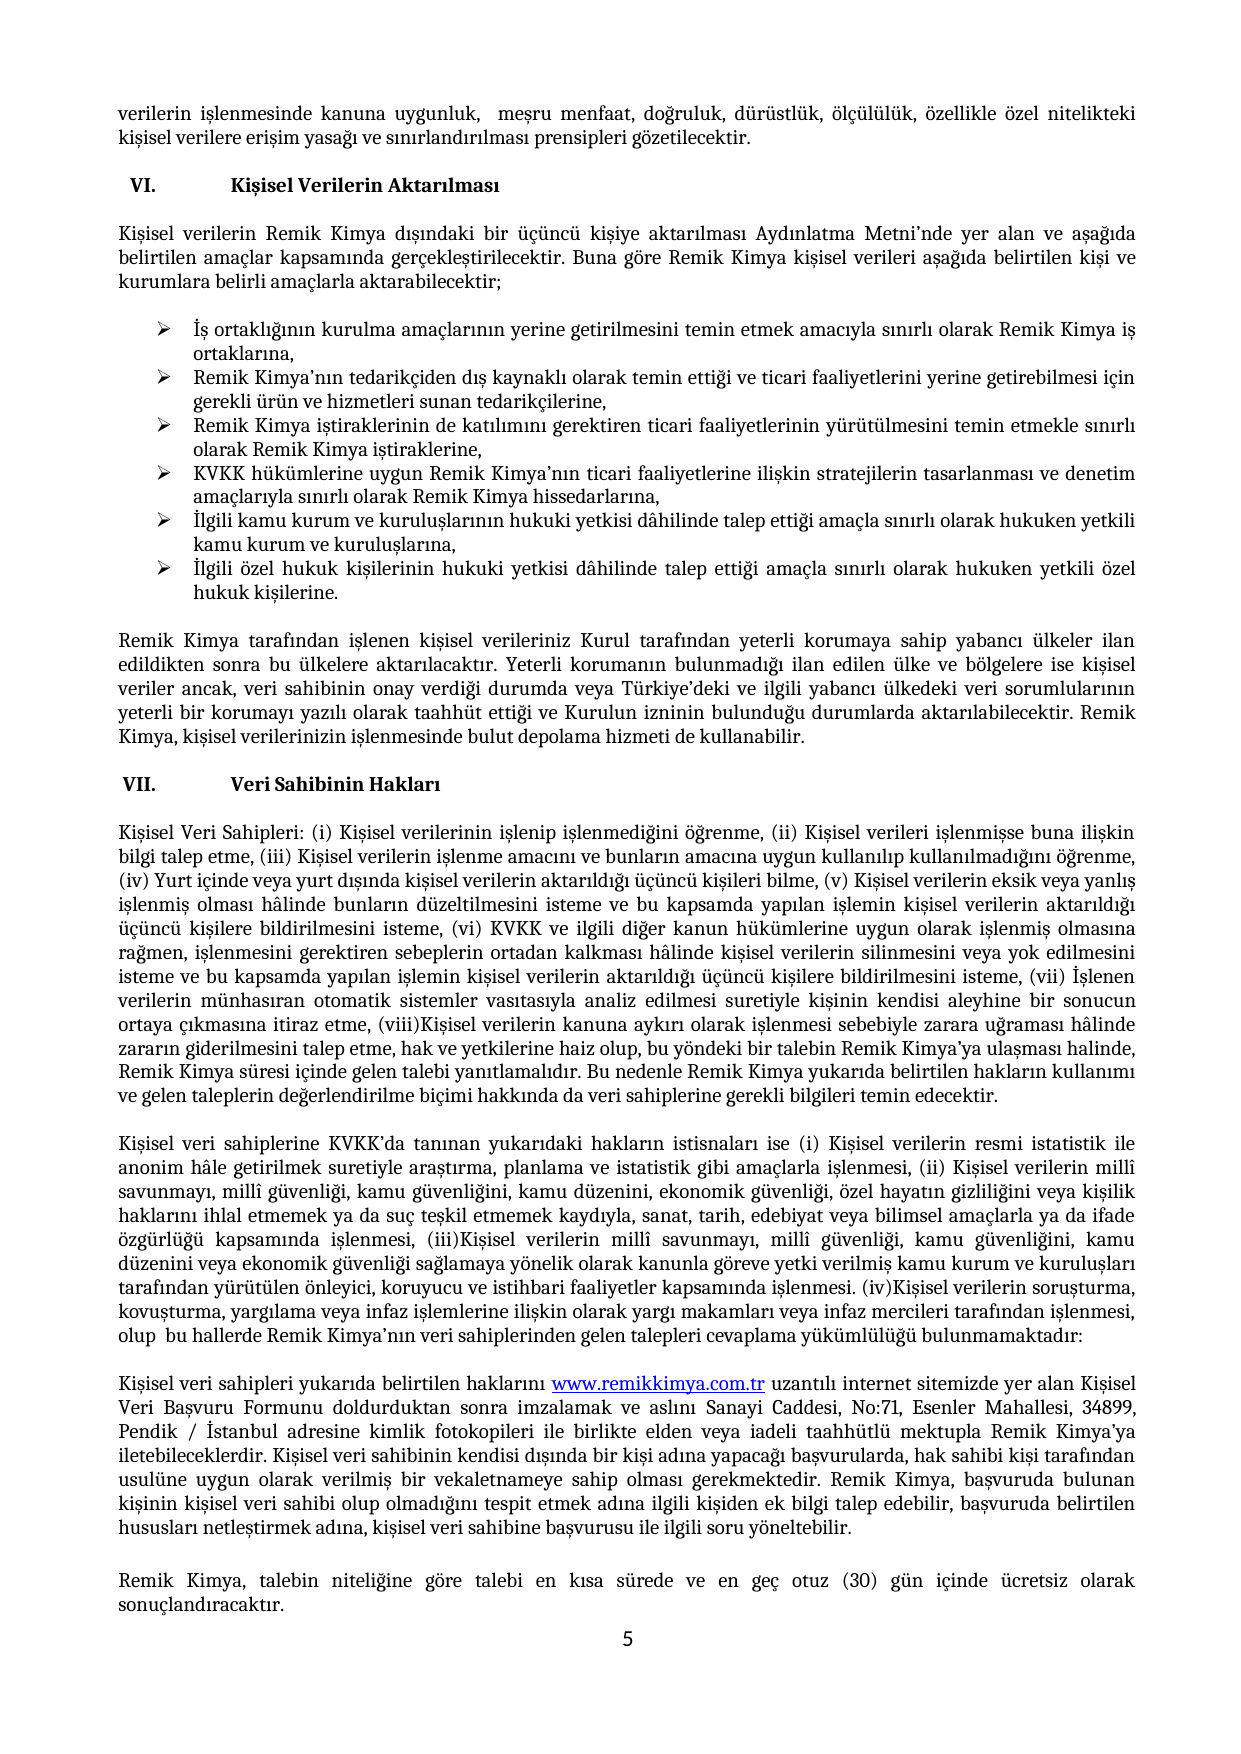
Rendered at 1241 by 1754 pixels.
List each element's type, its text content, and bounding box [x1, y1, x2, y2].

text Remik Kimya tarafından işlenen kişisel verileriniz Kurul tarafından yeterli korumaya sahip yabancı ülkeler ilan edildikten sonra bu ülkelere aktarılacaktır. Yeterli korumanın bulunmadığı ilan edilen ülke ve bölgelere ise kişisel veriler ancak, veri sahibinin onay verdiği durumda veya Türkiye’deki ve ilgili yabancı ülkedeki veri sorumlularının yeterli bir korumayı yazılı olarak taahhüt ettiği ve Kurulun izninin bulunduğu durumlarda aktarılabilecektir. Remik Kimya, kişisel verilerinizin işlenmesinde bulut depolama hizmeti de kullanabilir. [118, 629, 1137, 749]
list İş ortaklığının kurulma amaçlarının yerine getirilmesini temin etmek amacıyla sınırlı olarak Remik Kimya iş ortaklarına, [156, 317, 1137, 365]
text Remik Kimya, talebin niteliğine göre talebi en kısa sürede ve en geç otuz (30) gün içinde ücretsiz olarak sonuçlandıracaktır. [118, 1568, 1137, 1616]
list Remik Kimya iştiraklerinin de katılımını gerektiren ticari faaliyetlerinin yürütülmesini temin etmekle sınırlı olarak Remik Kimya iştiraklerine, [156, 413, 1137, 461]
list KVKK hükümlerine uygun Remik Kimya’nın ticari faaliyetlerine ilişkin stratejilerin tasarlanması ve denetim amaçlarıyla sınırlı olarak Remik Kimya hissedarlarına, [156, 461, 1137, 509]
list İlgili özel hukuk kişilerinin hukuki yetkisi dâhilinde talep ettiği amaçla sınırlı olarak hukuken yetkili özel hukuk kişilerine. [156, 557, 1137, 605]
text Kişisel veri sahiplerine KVKK’da tanınan yukarıdaki hakların istisnaları ise (i) Kişisel verilerin resmi istatistik ile anonim hâle getirilmek suretiyle araştırma, planlama ve istatistik gibi amaçlarla işlenmesi, (ii) Kişisel verilerin millî savunmayı, millî güvenliği, kamu güvenliğini, kamu düzenini, ekonomik güvenliği, özel hayatın gizliliğini veya kişilik haklarını ihlal etmemek ya da suç teşkil etmemek kaydıyla, sanat, tarih, edebiyat veya bilimsel amaçlarla ya da ifade özgürlüğü kapsamında işlenmesi, (iii)Kişisel verilerin millî savunmayı, millî güvenliği, kamu güvenliğini, kamu düzenini veya ekonomik güvenliği sağlamaya yönelik olarak kanunla göreve yetki verilmiş kamu kurum ve kuruluşları tarafından yürütülen önleyici, koruyucu ve istihbari faaliyetler kapsamında işlenmesi. (iv)Kişisel verilerin soruşturma, kovuşturma, yargılama veya infaz işlemlerine ilişkin olarak yargı makamları veya infaz mercileri tarafından işlenmesi, olup bu hallerde Remik Kimya’nın veri sahiplerinden gelen talepleri cevaplama yükümlülüğü bulunmamaktadır: [118, 1132, 1137, 1348]
text Kişisel Veri Sahipleri: (i) Kişisel verilerinin işlenip işlenmediğini öğrenme, (ii) Kişisel verileri işlenmişse buna ilişkin bilgi talep etme, (iii) Kişisel verilerin işlenme amacını ve bunların amacına uygun kullanılıp kullanılmadığını öğrenme, (iv) Yurt içinde veya yurt dışında kişisel verilerin aktarıldığı üçüncü kişileri bilme, (v) Kişisel verilerin eksik veya yanlış işlenmiş olması hâlinde bunların düzeltilmesini isteme ve bu kapsamda yapılan işlemin kişisel verilerin aktarıldığı üçüncü kişilere bildirilmesini isteme, (vi) KVKK ve ilgili diğer kanun hükümlerine uygun olarak işlenmiş olmasına rağmen, işlenmesini gerektiren sebeplerin ortadan kalkması hâlinde kişisel verilerin silinmesini veya yok edilmesini isteme ve bu kapsamda yapılan işlemin kişisel verilerin aktarıldığı üçüncü kişilere bildirilmesini isteme, (vii) İşlenen verilerin münhasıran otomatik sistemler vasıtasıyla analiz edilmesi suretiyle kişinin kendisi aleyhine bir sonucun ortaya çıkmasına itiraz etme, (viii)Kişisel verilerin kanuna aykırı olarak işlenmesi sebebiyle zarara uğraması hâlinde zararın giderilmesini talep etme, hak ve yetkilerine haiz olup, bu yöndeki bir talebin Remik Kimya’ya ulaşması halinde, Remik Kimya süresi içinde gelen talebi yanıtlamalıdır. Bu nedenle Remik Kimya yukarıda belirtilen hakların kullanımı ve gelen taleplerin değerlendirilme biçimi hakkında da veri sahiplerine gerekli bilgileri temin edecektir. [118, 821, 1137, 1108]
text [118, 102, 1137, 150]
list İlgili kamu kurum ve kuruluşlarının hukuki yetkisi dâhilinde talep ettiği amaçla sınırlı olarak hukuken yetkili kamu kurum ve kuruluşlarına, [156, 509, 1137, 557]
text Kişisel veri sahipleri yukarıda belirtilen haklarını www.remikkimya.com.tr uzantılı internet sitemizde yer alan Kişisel Veri Başvuru Formunu doldurduktan sonra imzalamak ve aslını Sanayi Caddesi, No:71, Esenler Mahallesi, 34899, Pendik / İstanbul adresine kimlik fotokopileri ile birlikte elden veya iadeli taahhütlü mektupla Remik Kimya’ya iletebileceklerdir. Kişisel veri sahibinin kendisi dışında bir kişi adına yapacağı başvurularda, hak sahibi kişi tarafından usulüne uygun olarak verilmiş bir vekaletnameye sahip olması gerekmektedir. Remik Kimya, başvuruda bulunan kişinin kişisel veri sahibi olup olmadığını tespit etmek adına ilgili kişiden ek bilgi talep edebilir, başvuruda belirtilen hususları netleştirmek adına, kişisel veri sahibine başvurusu ile ilgili soru yöneltebilir. [118, 1372, 1137, 1539]
list Remik Kimya’nın tedarikçiden dış kaynaklı olarak temin ettiği ve ticari faaliyetlerini yerine getirebilmesi için gerekli ürün ve hizmetleri sunan tedarikçilerine, [156, 365, 1137, 413]
list Veri Sahibinin Hakları [156, 773, 1137, 797]
list Kişisel Verilerin Aktarılması [156, 174, 1137, 198]
text Kişisel verilerin Remik Kimya dışındaki bir üçüncü kişiye aktarılması Aydınlatma Metni’nde yer alan ve aşağıda belirtilen amaçlar kapsamında gerçekleştirilecektir. Buna göre Remik Kimya kişisel verileri aşağıda belirtilen kişi ve kurumlara belirli amaçlarla aktarabilecektir; [118, 222, 1137, 293]
